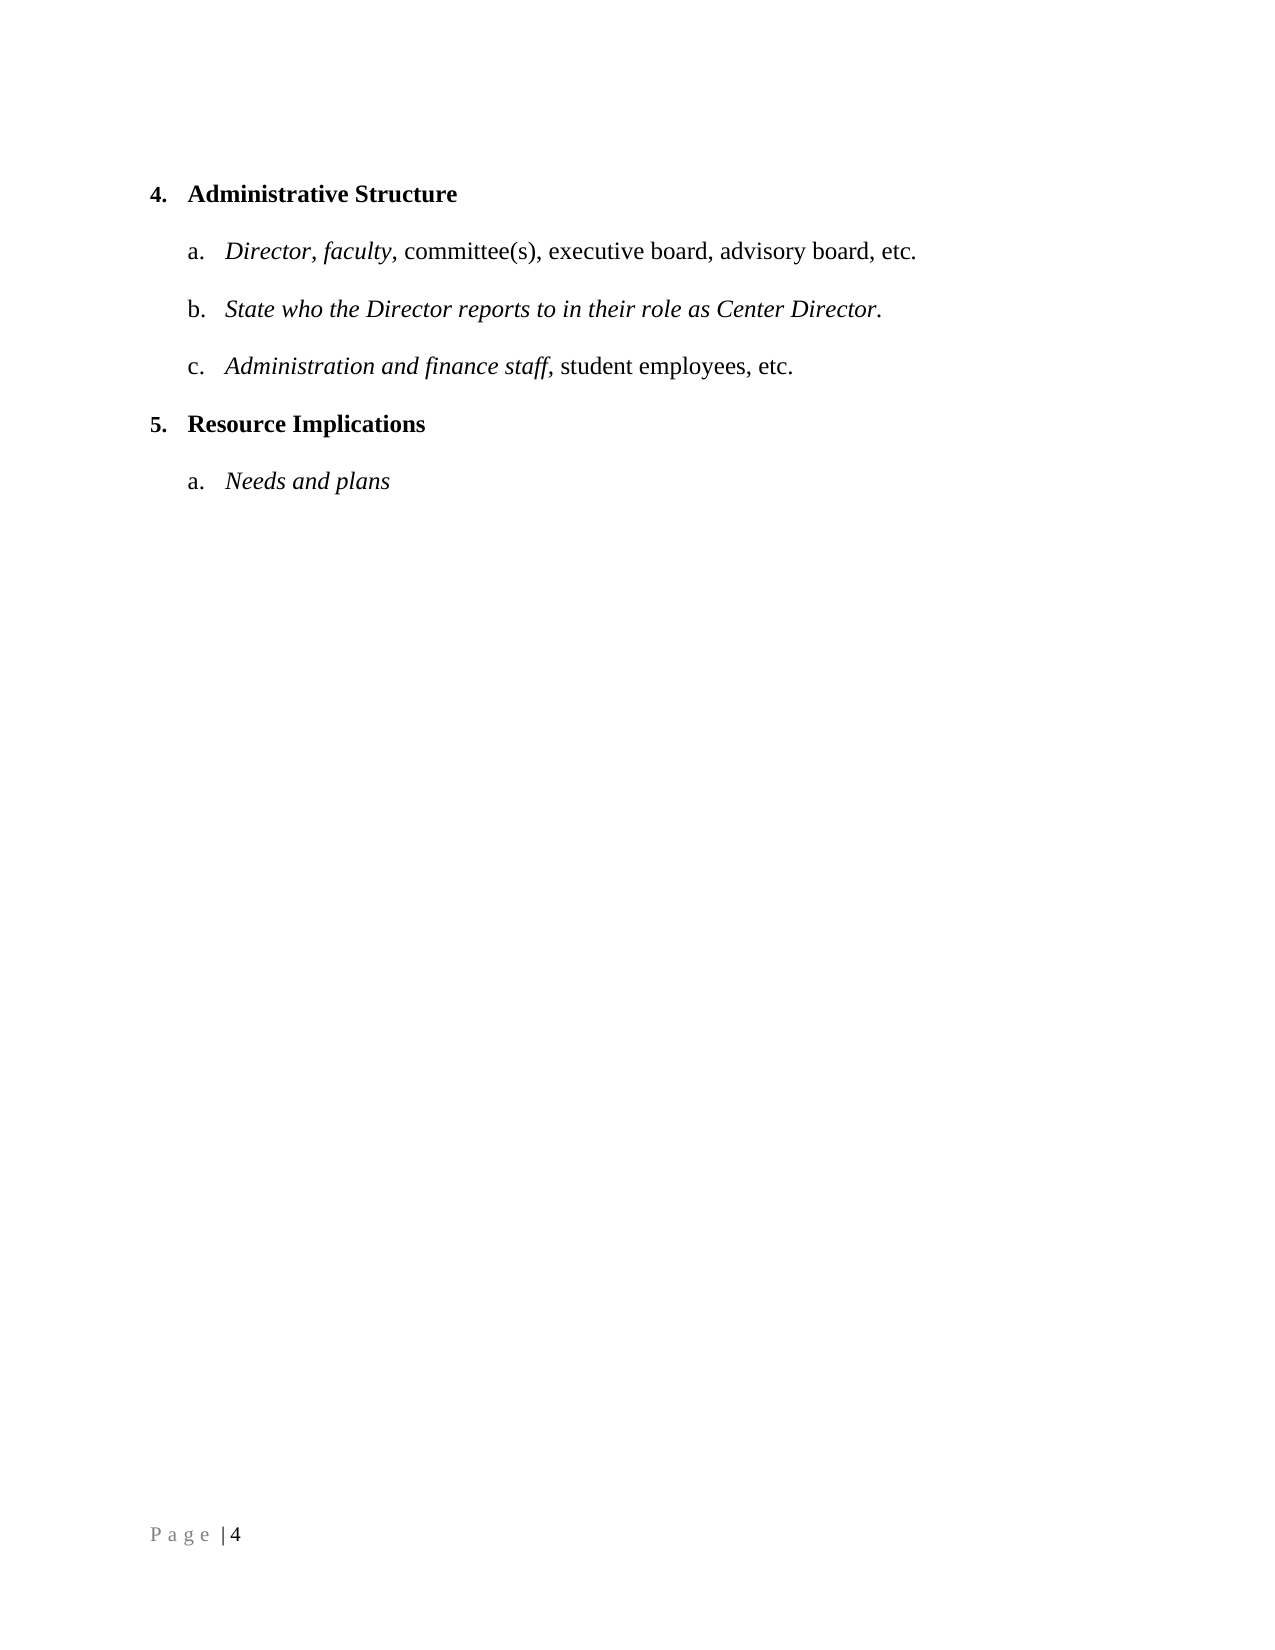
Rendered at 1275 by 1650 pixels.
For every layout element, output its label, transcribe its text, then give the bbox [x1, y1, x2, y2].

subtitle Needs and plans [187, 466, 1125, 495]
list Administration and finance staff, student employees, etc. [187, 351, 1125, 380]
subtitle Resource Implications [150, 409, 1125, 437]
list State who the Director reports to in their role as Center Director. [187, 294, 1125, 322]
subtitle Administrative Structure [150, 179, 1125, 207]
list Director, faculty, committee(s), executive board, advisory board, etc. [187, 236, 1125, 265]
